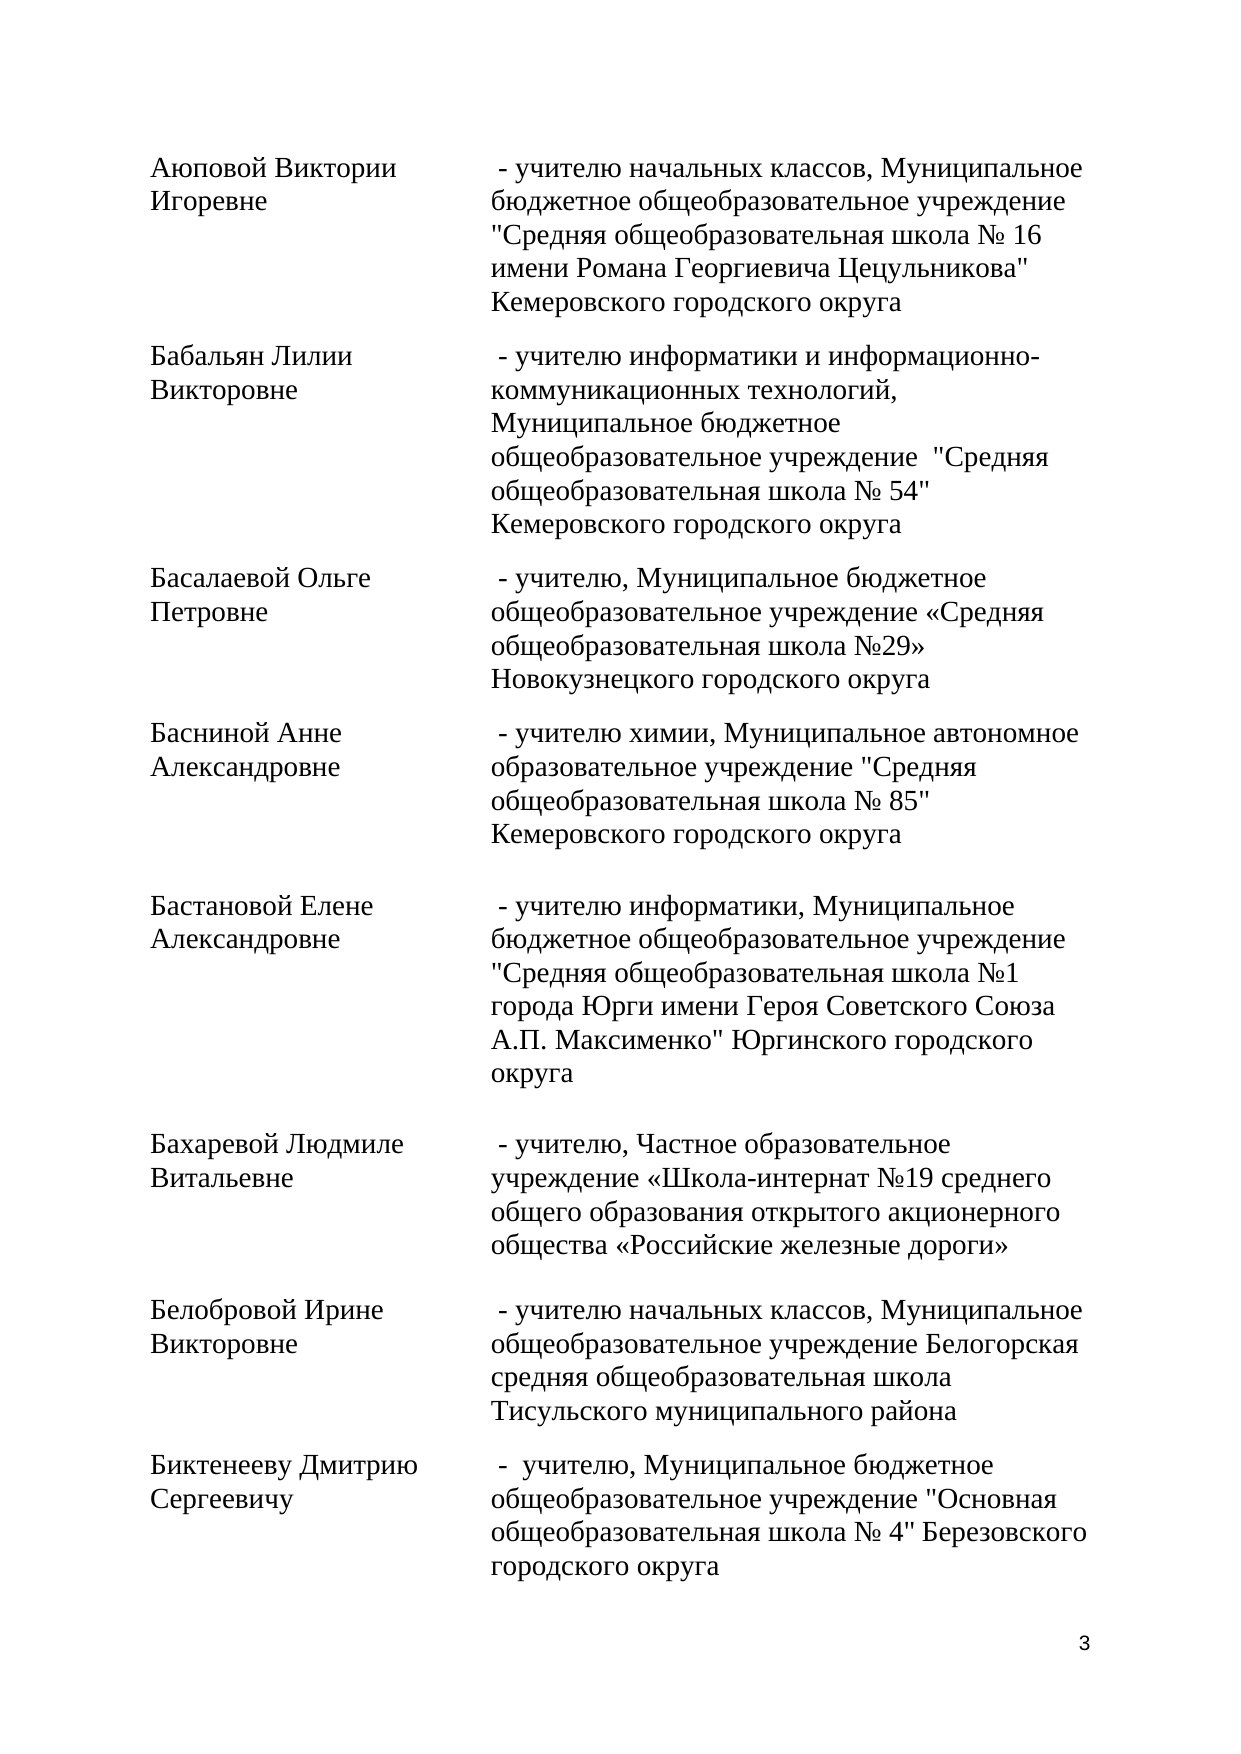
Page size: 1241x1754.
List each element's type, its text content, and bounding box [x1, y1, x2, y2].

table_cell - учителю начальных классов, Муниципальное общеобразовательное учреждение Белогорская средняя общеобразовательная школа Тисульского муниципального района [490, 1292, 1091, 1447]
table_cell - учителю, Частное образовательное учреждение «Школа-интернат №19 среднего общего образования открытого акционерного общества «Российские железные дороги» [490, 1127, 1091, 1292]
table_cell Биктенееву Дмитрию Сергеевичу [149, 1447, 489, 1602]
table_cell - учителю информатики, Муниципальное бюджетное общеобразовательное учреждение "Средняя общеобразовательная школа №1 города Юрги имени Героя Советского Союза А.П. Максименко" Юргинского городского округа [490, 888, 1091, 1127]
table_cell Белобровой Ирине Викторовне [149, 1292, 489, 1447]
table_cell Басалаевой Ольге Петровне [149, 561, 489, 716]
table_cell Бабальян Лилии Викторовне [149, 339, 489, 561]
table_cell Бастановой Елене Александровне [149, 888, 489, 1127]
table_cell - учителю химии, Муниципальное автономное образовательное учреждение "Средняя общеобразовательная школа № 85" Кемеровского городского округа [490, 716, 1091, 888]
table_cell Бахаревой Людмиле Витальевне [149, 1127, 489, 1292]
table_cell Басниной Анне Александровне [149, 716, 489, 888]
table_cell - учителю, Муниципальное бюджетное общеобразовательное учреждение «Средняя общеобразовательная школа №29» Новокузнецкого городского округа [490, 561, 1091, 716]
table_cell - учителю информатики и информационно-коммуникационных технологий, Муниципальное бюджетное общеобразовательное учреждение "Средняя общеобразовательная школа № 54" Кемеровского городского округа [490, 339, 1091, 561]
table_cell - учителю, Муниципальное бюджетное общеобразовательное учреждение "Основная общеобразовательная школа № 4" Березовского городского округа [490, 1447, 1091, 1602]
table_cell Аюповой Виктории Игоревне [149, 150, 489, 338]
table_cell - учителю начальных классов, Муниципальное бюджетное общеобразовательное учреждение "Средняя общеобразовательная школа № 16 имени Романа Георгиевича Цецульникова" Кемеровского городского округа [490, 150, 1091, 338]
